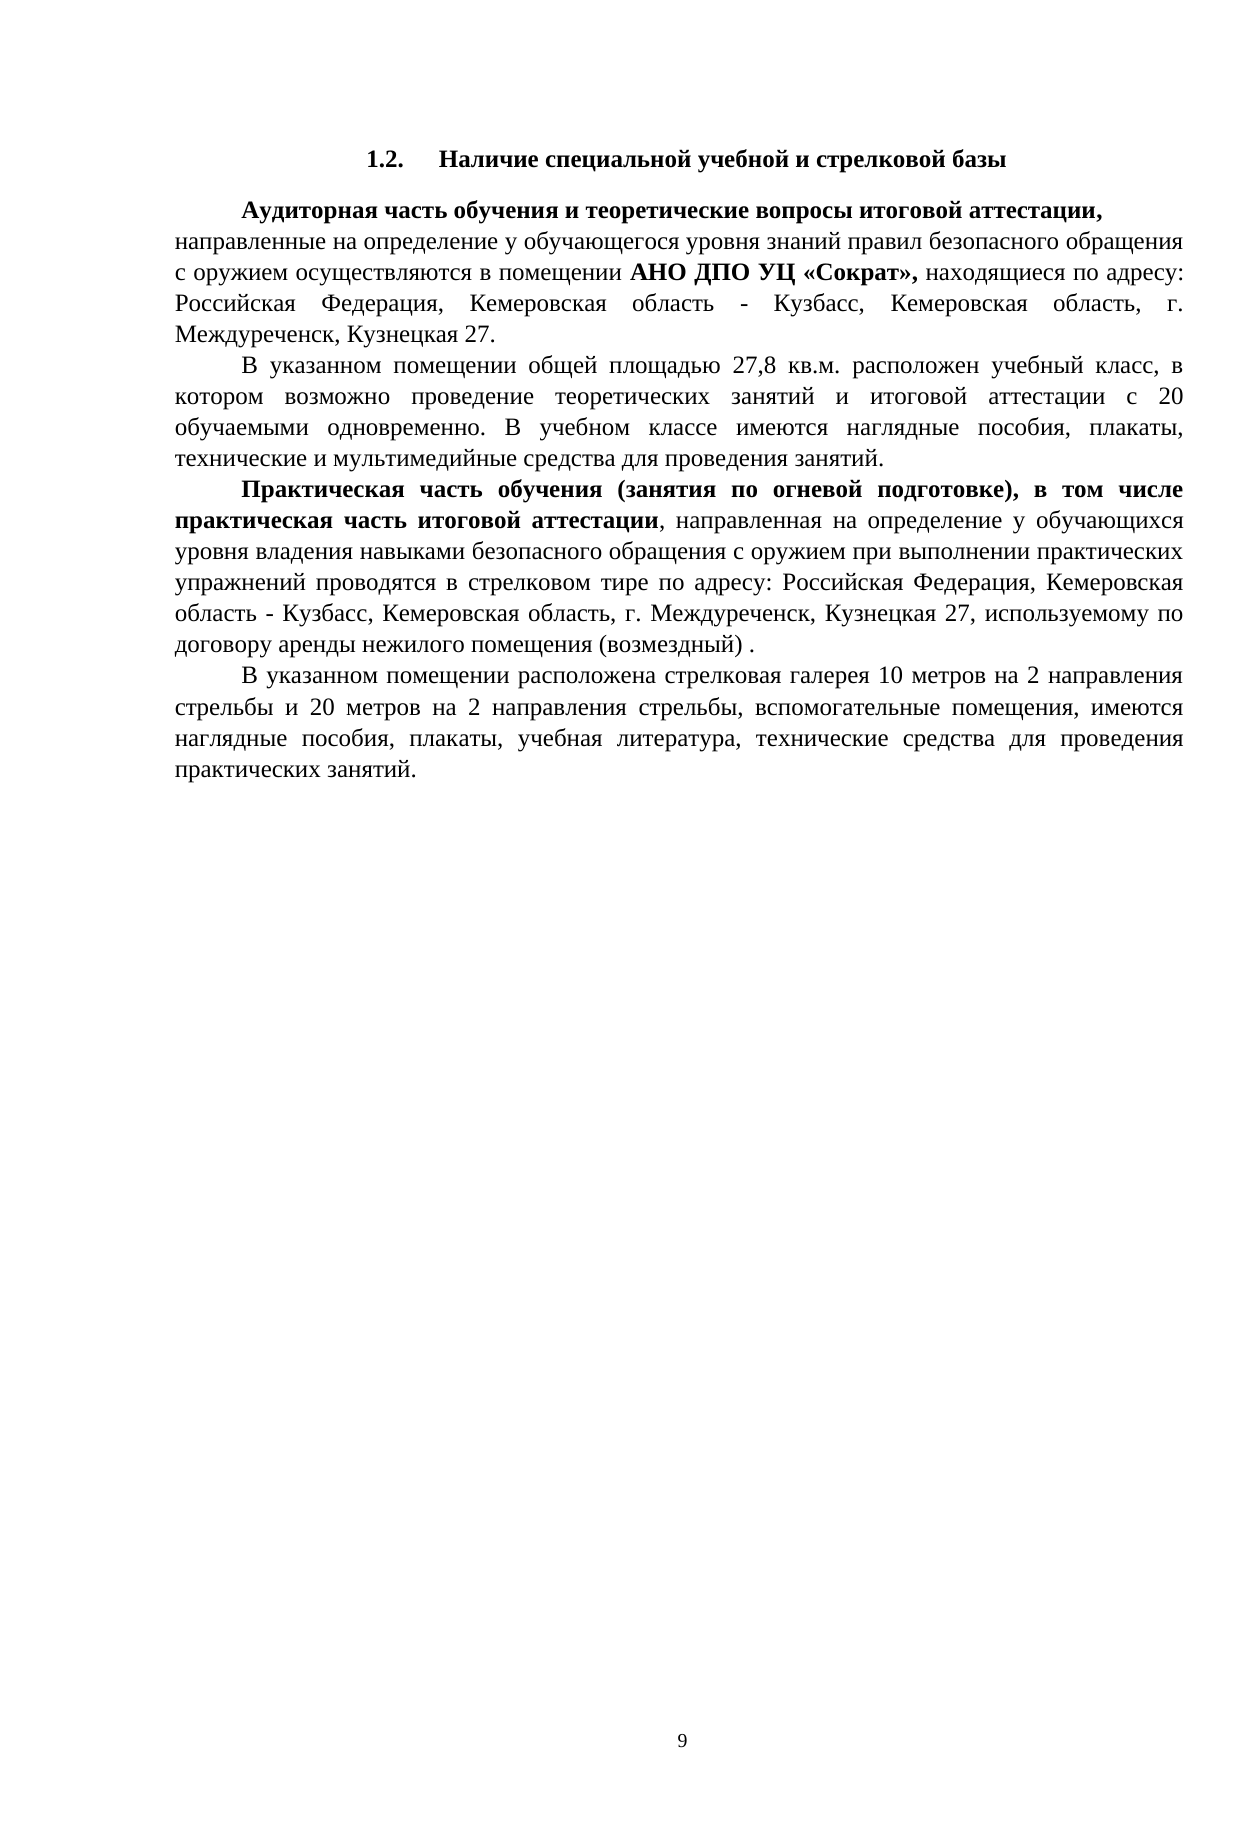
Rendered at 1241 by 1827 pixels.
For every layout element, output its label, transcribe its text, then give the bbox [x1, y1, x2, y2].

text Аудиторная часть обучения и теоретические вопросы итоговой аттестации, [174, 193, 1184, 224]
text направленные на определение у обучающегося уровня знаний правил безопасного обращения с оружием осуществляются в помещении АНО ДПО УЦ «Сократ», находящиеся по адресу: Российская Федерация, Кемеровская область - Кузбасс, Кемеровская область, г. Междуреченск, Кузнецкая 27. [174, 224, 1184, 349]
text В указанном помещении расположена стрелковая галерея 10 метров на 2 направления стрельбы и 20 метров на 2 направления стрельбы, вспомогательные помещения, имеются наглядные пособия, плакаты, учебная литература, технические средства для проведения практических занятий. [174, 659, 1184, 783]
list Наличие специальной учебной и стрелковой базы [366, 145, 1184, 173]
text Практическая часть обучения (занятия по огневой подготовке), в том числе практическая часть итоговой аттестации, направленная на определение у обучающихся уровня владения навыками безопасного обращения с оружием при выполнении практических упражнений проводятся в стрелковом тире по адресу: Российская Федерация, Кемеровская область - Кузбасс, Кемеровская область, г. Междуреченск, Кузнецкая 27, используемому по договору аренды нежилого помещения (возмездный) . [174, 473, 1184, 659]
text В указанном помещении общей площадью 27,8 кв.м. расположен учебный класс, в котором возможно проведение теоретических занятий и итоговой аттестации с 20 обучаемыми одновременно. В учебном классе имеются наглядные пособия, плакаты, технические и мультимедийные средства для проведения занятий. [174, 349, 1184, 473]
